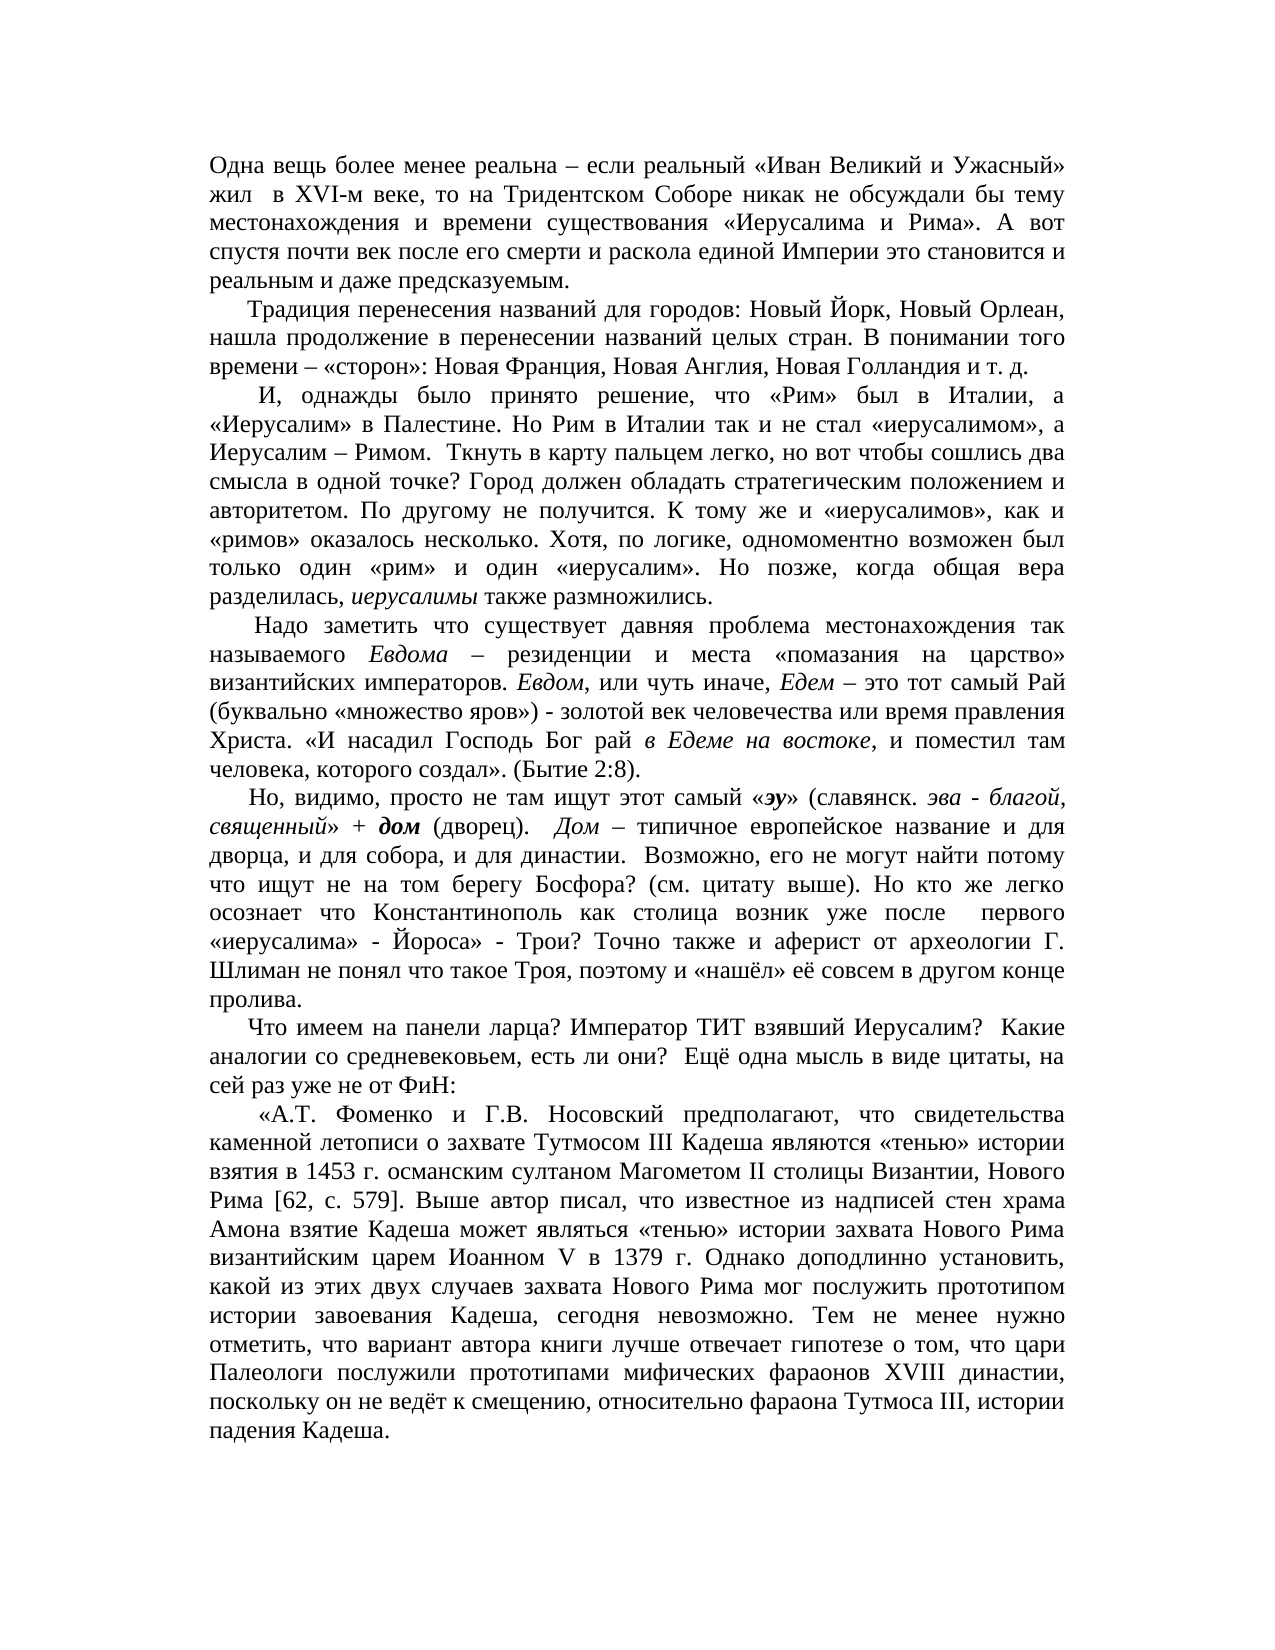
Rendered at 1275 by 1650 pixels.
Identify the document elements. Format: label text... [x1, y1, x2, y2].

text Традиция перенесения названий для городов: Новый Йорк, Новый Орлеан, нашла продолжение в перенесении названий целых стран. В понимании того времени – «сторон»: Новая Франция, Новая Англия, Новая Голландия и т. д. [209, 294, 1066, 380]
text Одна вещь более менее реальна – если реальный «Иван Великий и Ужасный» жил в XVI-м веке, то на Тридентском Соборе никак не обсуждали бы тему местонахождения и времени существования «Иерусалима и Рима». А вот спустя почти век после его смерти и раскола единой Империи это становится и реальным и даже предсказуемым. [209, 150, 1066, 294]
text И, однажды было принято решение, что «Рим» был в Италии, а «Иерусалим» в Палестине. Но Рим в Италии так и не стал «иерусалимом», а Иерусалим – Римом. Ткнуть в карту пальцем легко, но вот чтобы сошлись два смысла в одной точке? Город должен обладать стратегическим положением и авторитетом. По другому не получится. К тому же и «иерусалимов», как и «римов» оказалось несколько. Хотя, по логике, одномоментно возможен был только один «рим» и один «иерусалим». Но позже, когда общая вера разделилась, иерусалимы также размножились. [209, 380, 1066, 610]
text «А.Т. Фоменко и Г.В. Носовский предполагают, что свидетельства каменной летописи о захвате Тутмосом III Кадеша являются «тенью» истории взятия в 1453 г. османским султаном Магометом II столицы Византии, Нового Рима [62, с. 579]. Выше автор писал, что известное из надписей стен храма Амона взятие Кадеша может являться «тенью» истории захвата Нового Рима византийским царем Иоанном V в 1379 г. Однако доподлинно установить, какой из этих двух случаев захвата Нового Рима мог послужить прототипом истории завоевания Кадеша, сегодня невозможно. Тем не менее нужно отметить, что вариант автора книги лучше отвечает гипотезе о том, что цари Палеологи послужили прототипами мифических фараонов XVIII династии, поскольку он не ведёт к смещению, относительно фараона Тутмоса III, истории падения Кадеша. [209, 1099, 1066, 1444]
text Но, видимо, просто не там ищут этот самый «эу» (славянск. эва - благой, священный» + дом (дворец). Дом – типичное европейское название и для дворца, и для собора, и для династии. Возможно, его не могут найти потому что ищут не на том берегу Босфора? (см. цитату выше). Но кто же легко осознает что Константинополь как столица возник уже после первого «иерусалима» - Йороса» - Трои? Точно также и аферист от археологии Г. Шлиман не понял что такое Троя, поэтому и «нашёл» её совсем в другом конце пролива. [209, 782, 1066, 1012]
text Надо заметить что существует давняя проблема местонахождения так называемого Евдома – резиденции и места «помазания на царство» византийских императоров. Евдом, или чуть иначе, Едем – это тот самый Рай (буквально «множество яров») - золотой век человечества или время правления Христа. «И насадил Господь Бог рай в Едеме на востоке, и поместил там человека, которого создал». (Бытие 2:8). [209, 610, 1066, 782]
text Что имеем на панели ларца? Император ТИТ взявший Иерусалим? Какие аналогии со средневековьем, есть ли они? Ещё одна мысль в виде цитаты, на сей раз уже не от ФиН: [209, 1012, 1066, 1099]
